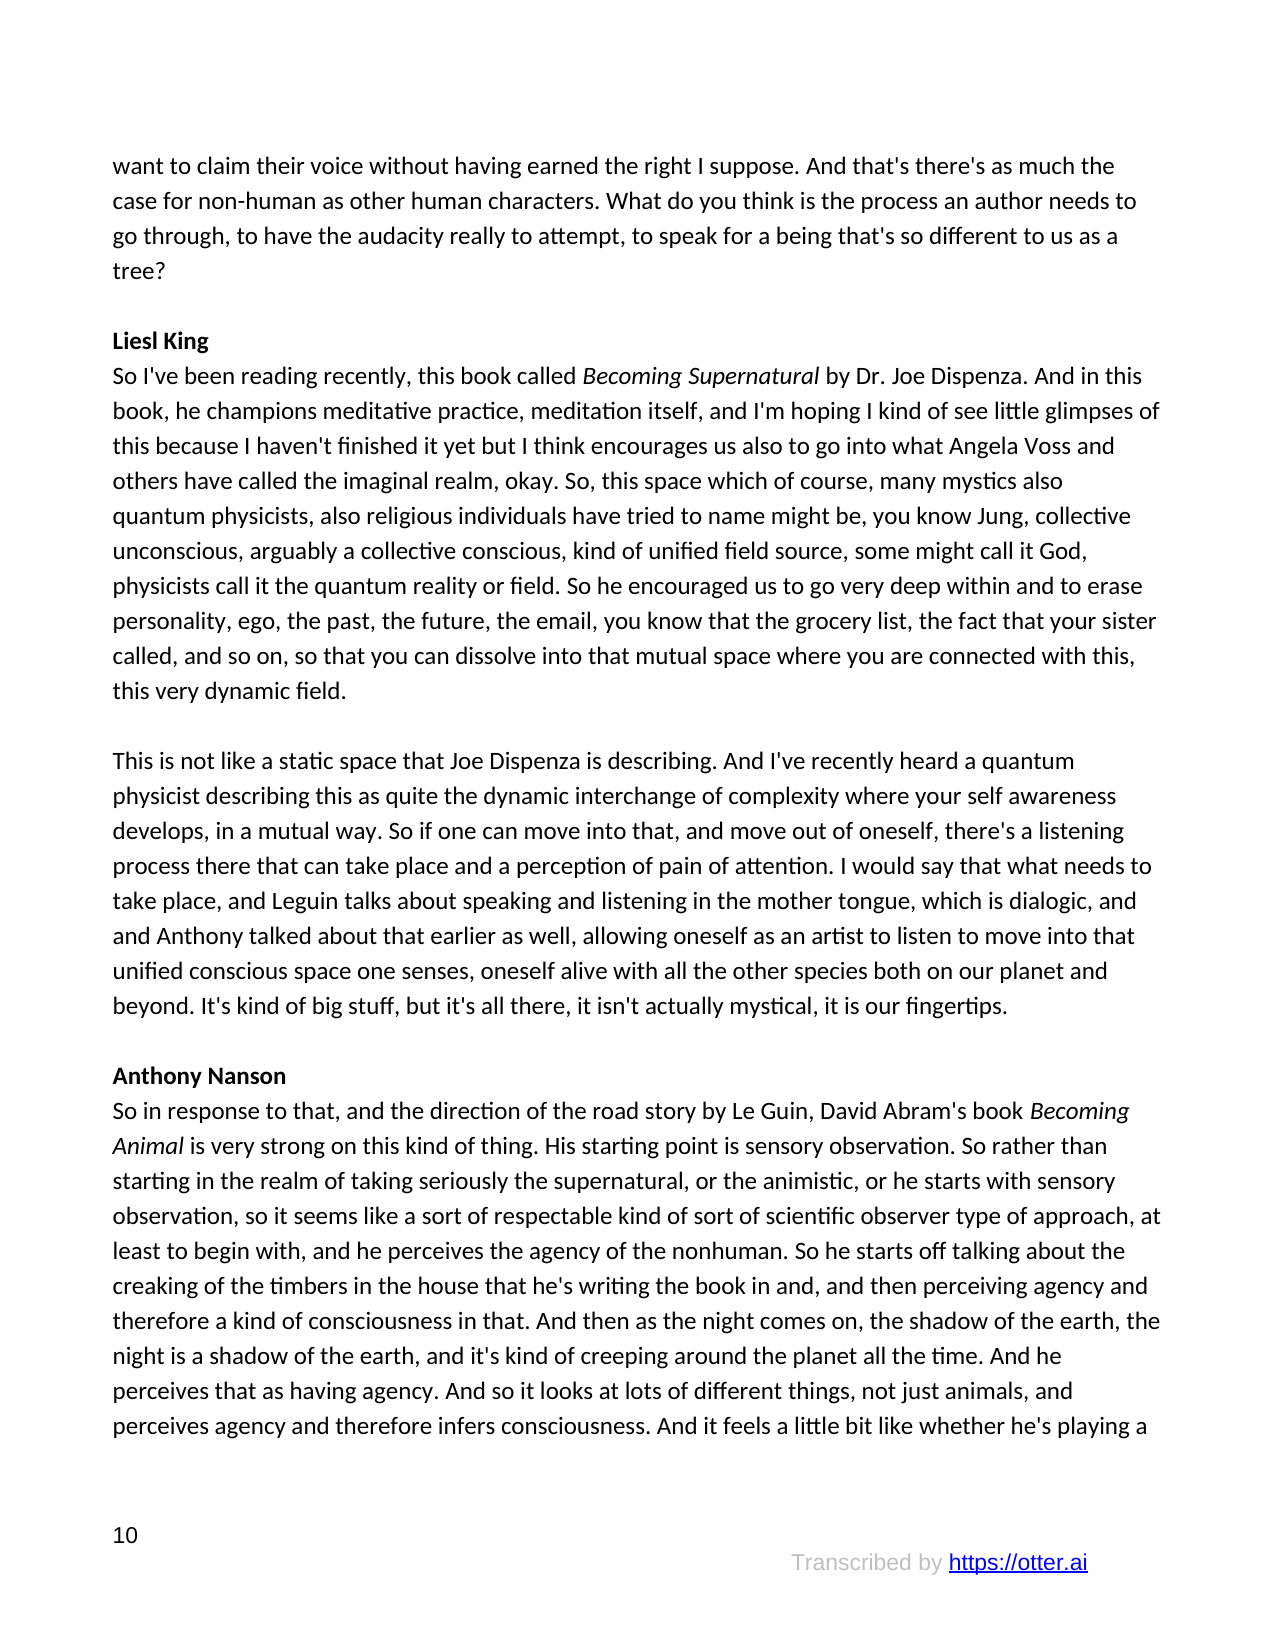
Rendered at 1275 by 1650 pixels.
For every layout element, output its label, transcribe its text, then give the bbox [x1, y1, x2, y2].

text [112, 150, 1162, 286]
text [112, 1095, 1162, 1441]
text This is not like a static space that Joe Dispenza is describing. And I've recently heard a quantum physicist describing this as quite the dynamic interchange of complexity where your self awareness develops, in a mutual way. So if one can move into that, and move out of oneself, there's a listening process there that can take place and a perception of pain of attention. I would say that what needs to take place, and Leguin talks about speaking and listening in the mother tongue, which is dialogic, and and Anthony talked about that earlier as well, allowing oneself as an artist to listen to move into that unified conscious space one senses, oneself alive with all the other species both on our planet and beyond. It's kind of big stuff, but it's all there, it isn't actually mystical, it is our fingertips. [112, 745, 1162, 1021]
text So I've been reading recently, this book called Becoming Supernatural by Dr. Joe Dispenza. And in this book, he champions meditative practice, meditation itself, and I'm hoping I kind of see little glimpses of this because I haven't finished it yet but I think encourages us also to go into what Angela Voss and others have called the imaginal realm, okay. So, this space which of course, many mystics also quantum physicists, also religious individuals have tried to name might be, you know Jung, collective unconscious, arguably a collective conscious, kind of unified field source, some might call it God, physicists call it the quantum reality or field. So he encouraged us to go very deep within and to erase personality, ego, the past, the future, the email, you know that the grocery list, the fact that your sister called, and so on, so that you can dissolve into that mutual space where you are connected with this, this very dynamic field. [112, 360, 1162, 706]
text Anthony Nanson [112, 1060, 1162, 1091]
text Liesl King [112, 325, 1162, 356]
